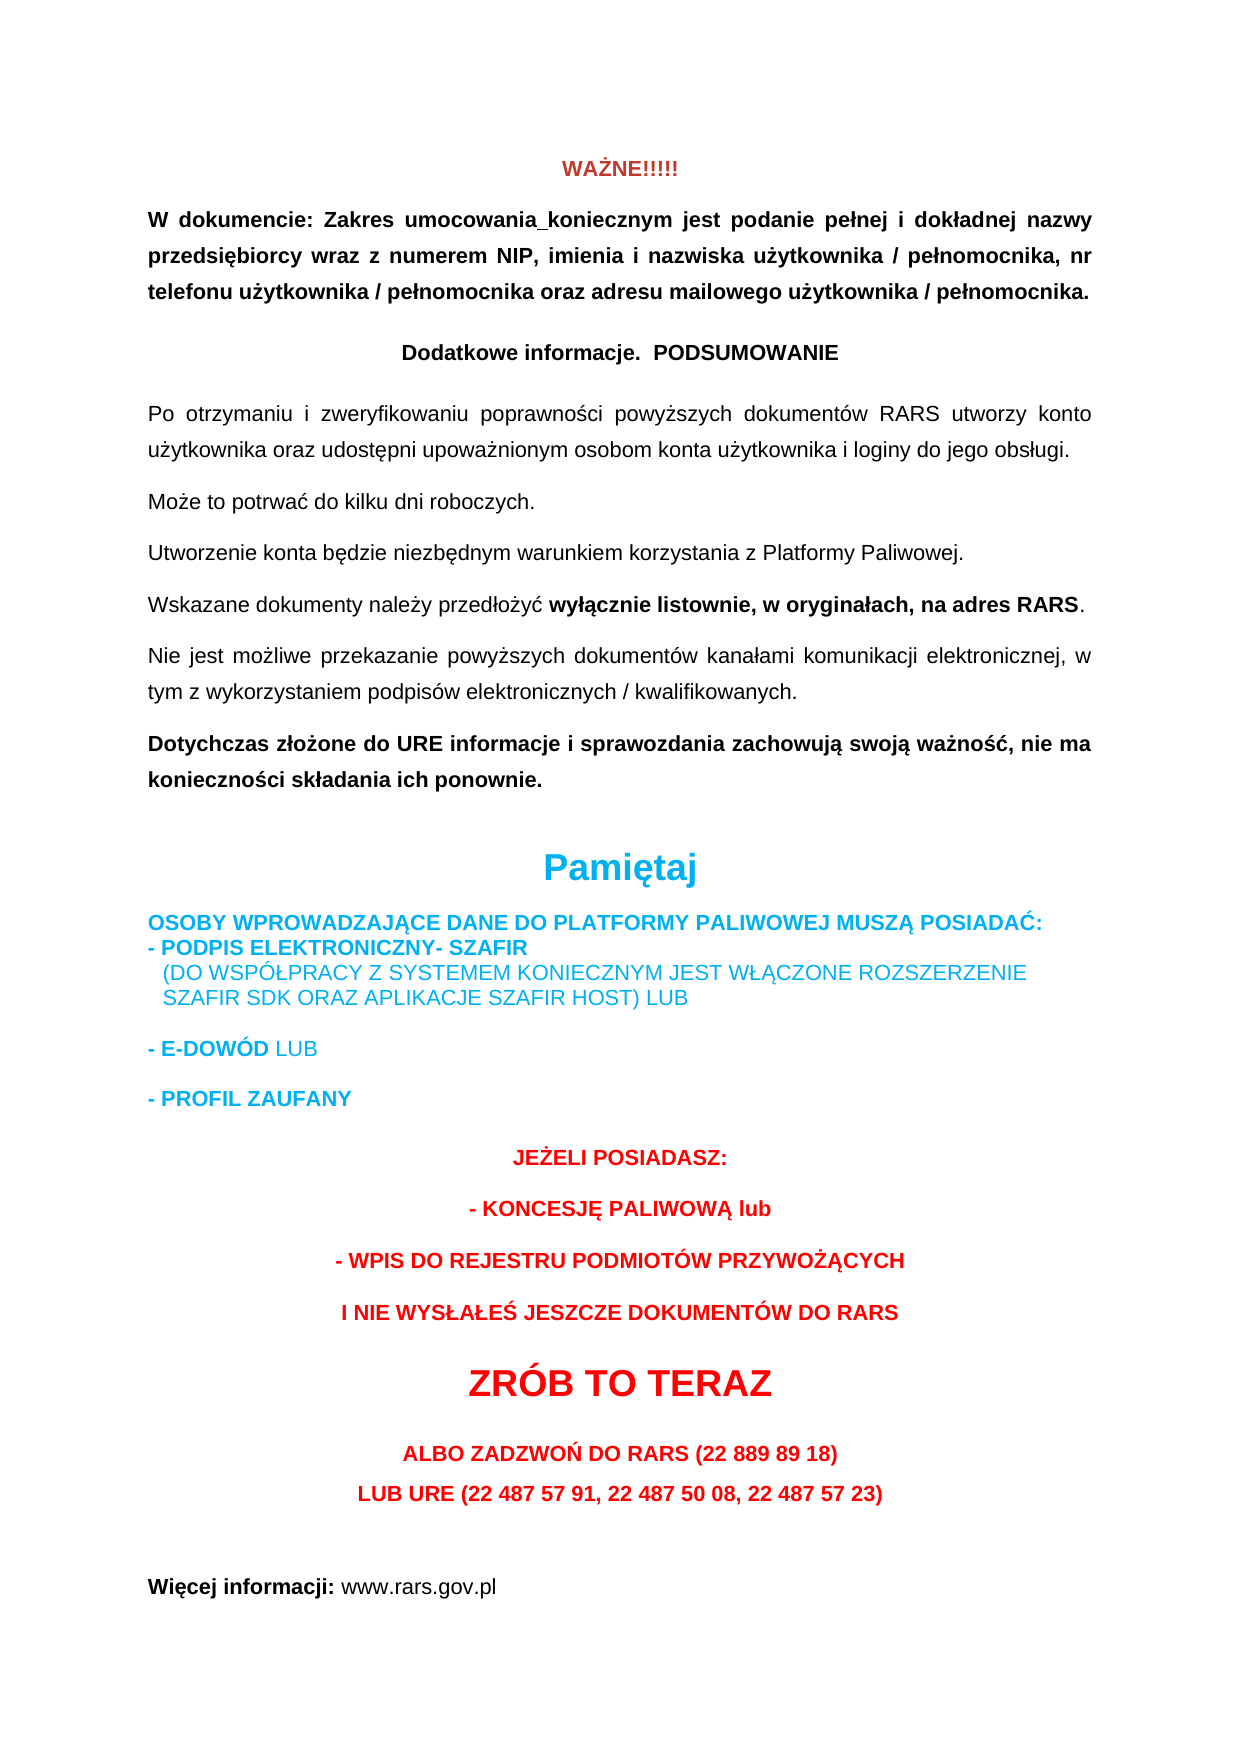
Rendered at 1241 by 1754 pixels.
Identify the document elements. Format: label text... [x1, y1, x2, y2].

text Nie jest możliwe przekazanie powyższych dokumentów kanałami komunikacji elektronicznej, w tym z wykorzystaniem podpisów elektronicznych / kwalifikowanych. [148, 635, 1093, 707]
text - E-DOWÓD LUB [148, 1036, 1093, 1061]
text - PROFIL ZAUFANY [148, 1086, 1093, 1111]
text ALBO ZADZWOŃ DO RARS (22 889 89 18) [148, 1441, 1093, 1466]
text Więcej informacji: www.rars.gov.pl [148, 1574, 1093, 1599]
text Utworzenie konta będzie niezbędnym warunkiem korzystania z Platformy Paliwowej. [148, 532, 1093, 568]
text Pamiętaj [148, 845, 1093, 888]
text Może to potrwać do kilku dni roboczych. [148, 480, 1093, 516]
text Dodatkowe informacje. PODSUMOWANIE [148, 332, 1093, 368]
text LUB URE (22 487 57 91, 22 487 50 08, 22 487 57 23) [148, 1481, 1093, 1507]
text ZRÓB TO TERAZ [148, 1367, 1093, 1403]
text - PODPIS ELEKTRONICZNY- SZAFIR [148, 935, 1093, 960]
text OSOBY WPROWADZAJĄCE DANE DO PLATFORMY PALIWOWEJ MUSZĄ POSIADAĆ: [148, 909, 1093, 935]
text - WPIS DO REJESTRU PODMIOTÓW PRZYWOŻĄCYCH [148, 1239, 1093, 1276]
text W dokumencie: Zakres umocowania koniecznym jest podanie pełnej i dokładnej nazwy przedsiębiorcy wraz z numerem NIP, imienia i nazwiska użytkownika / pełnomocnika, nr telefonu użytkownika / pełnomocnika oraz adresu mailowego użytkownika / pełnomocnika. [148, 199, 1093, 307]
text (DO WSPÓŁPRACY Z SYSTEMEM KONIECZNYM JEST WŁĄCZONE ROZSZERZENIE SZAFIR SDK ORAZ APLIKACJE SZAFIR HOST) LUB [162, 960, 1093, 1010]
text Dotychczas złożone do URE informacje i sprawozdania zachowują swoją ważność, nie ma konieczności składania ich ponownie. [148, 723, 1093, 794]
text Wskazane dokumenty należy przedłożyć wyłącznie listownie, w oryginałach, na adres RARS. [148, 583, 1093, 619]
text - KONCESJĘ PALIWOWĄ lub [148, 1188, 1093, 1224]
text Po otrzymaniu i zweryfikowaniu poprawności powyższych dokumentów RARS utworzy konto użytkownika oraz udostępni upoważnionym osobom konta użytkownika i loginy do jego obsługi. [148, 393, 1093, 465]
text I NIE WYSŁAŁEŚ JESZCZE DOKUMENTÓW DO RARS [148, 1291, 1093, 1327]
text JEŻELI POSIADASZ: [148, 1136, 1093, 1172]
text WAŻNE!!!!! [148, 148, 1093, 183]
